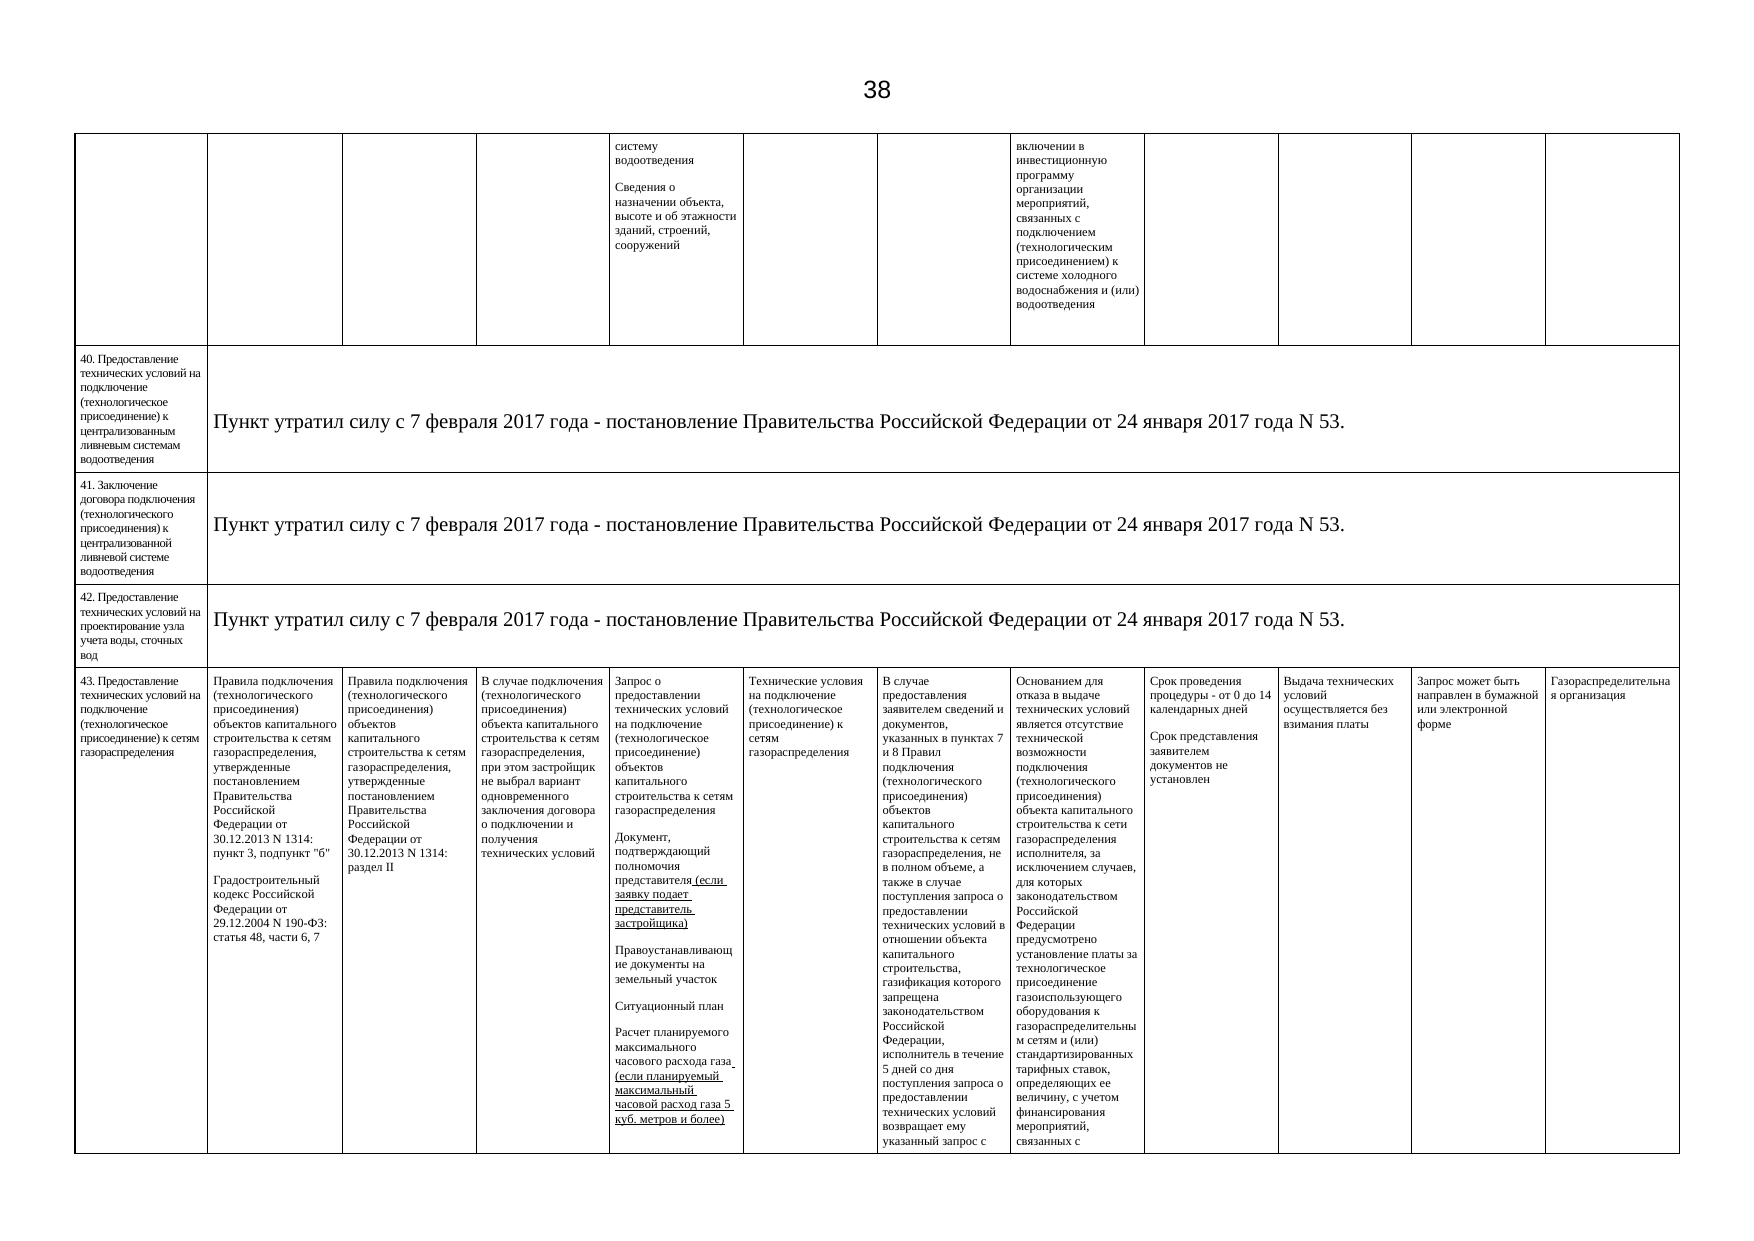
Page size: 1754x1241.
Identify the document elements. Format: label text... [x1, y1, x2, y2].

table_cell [1011, 668, 1144, 1153]
table_cell Пункт утратил силу с 7 февраля 2017 года - постановление Правительства Российской Федерации от 24 января 2017 года N 53. [208, 346, 1679, 472]
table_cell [343, 134, 476, 345]
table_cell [1412, 134, 1545, 345]
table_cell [1145, 134, 1278, 345]
table_cell 40. Предоставление технических условий на подключение (технологическое присоединение) к централизованным ливневым системам водоотведения [76, 346, 207, 472]
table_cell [1279, 668, 1411, 1153]
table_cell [477, 134, 609, 345]
table_cell 42. Предоставление технических условий на проектирование узла учета воды, сточных вод [76, 585, 207, 667]
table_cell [1412, 668, 1545, 1153]
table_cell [878, 134, 1010, 345]
table_cell 41. Заключение договора подключения (технологического присоединения) к централизованной ливневой системе водоотведения [76, 473, 207, 584]
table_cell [744, 134, 877, 345]
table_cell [208, 668, 342, 1153]
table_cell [76, 134, 207, 345]
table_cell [610, 668, 743, 1153]
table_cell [208, 134, 342, 345]
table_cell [343, 668, 476, 1153]
table_cell Пункт утратил силу с 7 февраля 2017 года - постановление Правительства Российской Федерации от 24 января 2017 года N 53. [208, 473, 1679, 584]
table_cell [610, 134, 743, 345]
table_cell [76, 668, 207, 1153]
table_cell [1279, 134, 1411, 345]
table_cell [477, 668, 609, 1153]
table_cell Пункт утратил силу с 7 февраля 2017 года - постановление Правительства Российской Федерации от 24 января 2017 года N 53. [208, 585, 1679, 667]
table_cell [1011, 134, 1144, 345]
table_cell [744, 668, 877, 1153]
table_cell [1145, 668, 1278, 1153]
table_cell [1546, 134, 1679, 345]
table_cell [878, 668, 1010, 1153]
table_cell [1546, 668, 1679, 1153]
